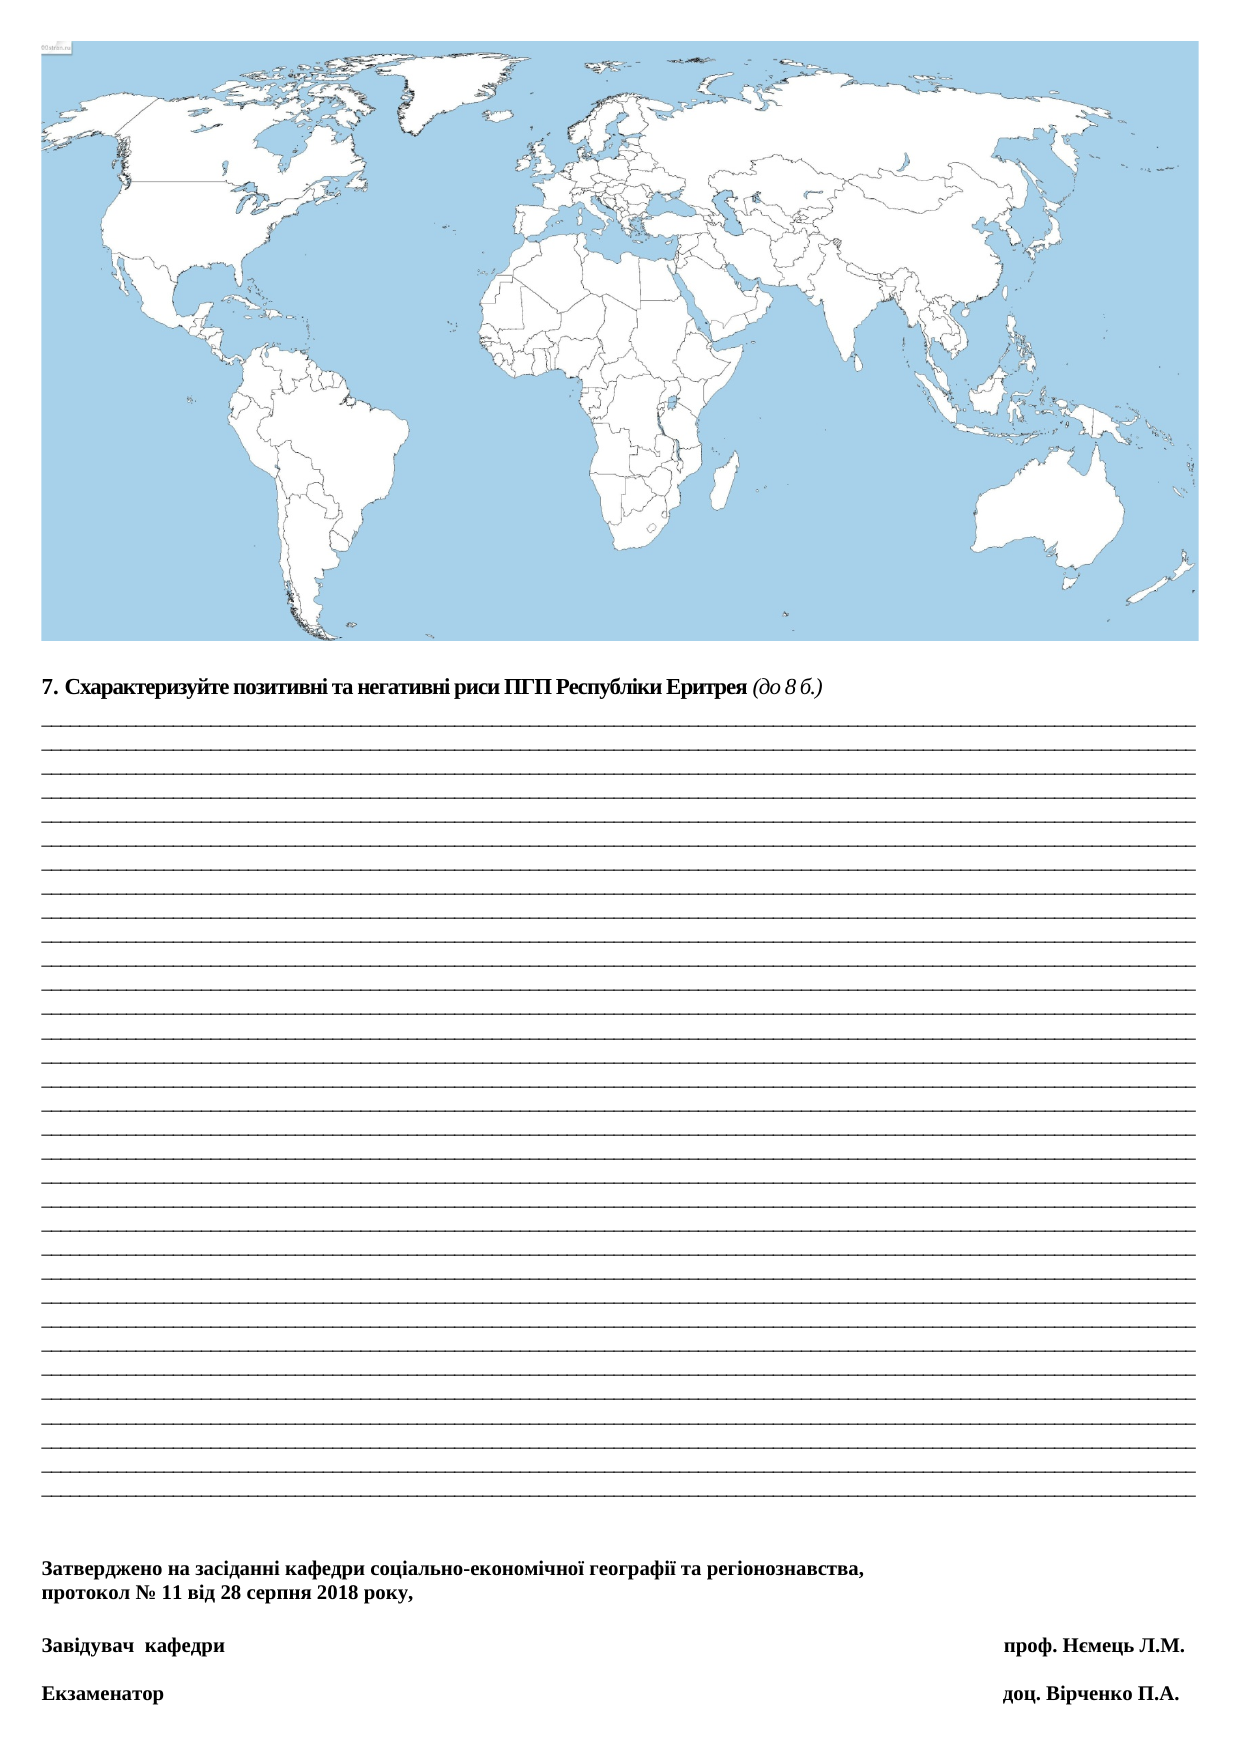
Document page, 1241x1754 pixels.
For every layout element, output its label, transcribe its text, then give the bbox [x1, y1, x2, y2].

text Завідувач кафедри проф. Нємець Л.М. [41, 1633, 1199, 1657]
text _______________________________________________________________________________________________________________________________________________________________________________________________________________________________________________________________________________________________________________________________________________________________________________________________________________________________________________________________________________________________________________________________________________________________________________________________________________________________________ [41, 1378, 1199, 1499]
text протокол № 11 від 28 серпня 2018 року, [41, 1580, 1199, 1604]
text Екзаменатор доц. Вірченко П.А. [41, 1681, 1199, 1705]
picture [41, 41, 1199, 641]
text __________________________________________________________________________________________________________________________________________________________________________________________________________________________________________________________________________________________________________________________________________________________________________________________________________________________________________________________________________________________________________________________________________________________________________________________________________________________________________________________________________________________________________________________________________________________________ [41, 705, 1199, 849]
text _______________________________________________________________________________________________________________________________________________________________________________________________________________________________________________________________________________________________________________________________________________________________________________________________________________________________________________________________________________________________________________________________________________________________________________________________________________________________________ [41, 1114, 1199, 1234]
text Затверджено на засіданні кафедри соціально-економічної географії та регіонознавства, [41, 1556, 1199, 1580]
text __________________________________________________________________________________________________________________________________________________________________________________________________________________________________________________________________________________________________________________________________________________________________________________________________________________________________________________________________________________________________________________________________________________________________________________________________________________________________________________________________________________________________________________________________________________________________ [41, 969, 1199, 1114]
text 7. Схарактеризуйте позитивні та негативні риси ПГП Республіки Еритрея (до 8 б.) [41, 673, 1199, 699]
text _______________________________________________________________________________________________________________________________________________________________________________________________________________________________________________________________________________________________________________________________________________________________________________________________________________________________________________________________________________________________________________________________________________________________________________________________________________________________________ [41, 849, 1199, 969]
text __________________________________________________________________________________________________________________________________________________________________________________________________________________________________________________________________________________________________________________________________________________________________________________________________________________________________________________________________________________________________________________________________________________________________________________________________________________________________________________________________________________________________________________________________________________________________ [41, 1234, 1199, 1378]
